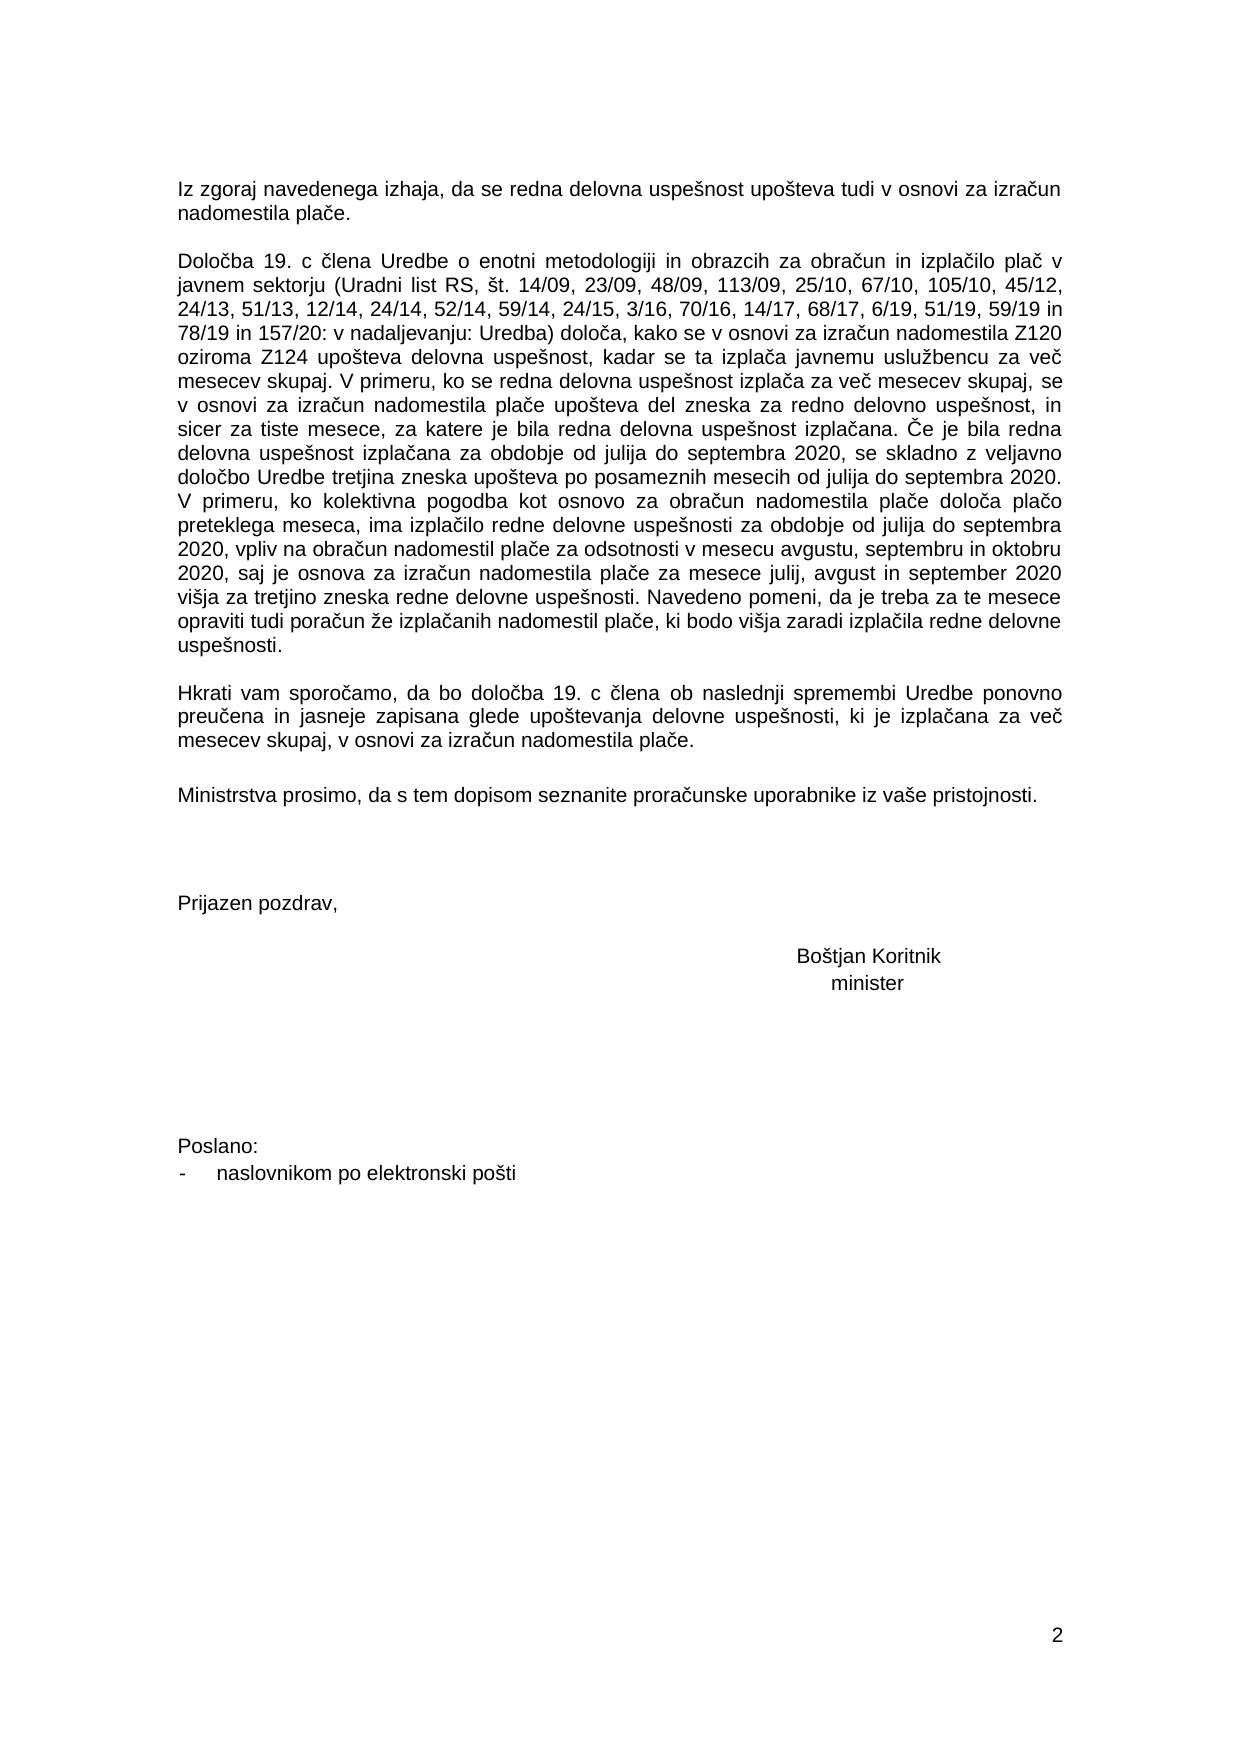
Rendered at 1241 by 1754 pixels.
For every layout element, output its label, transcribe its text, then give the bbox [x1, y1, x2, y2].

text Iz zgoraj navedenega izhaja, da se redna delovna uspešnost upošteva tudi v osnovi za izračun nadomestila plače. [177, 177, 1063, 225]
text minister [177, 969, 1063, 996]
text Poslano: [177, 1131, 1063, 1158]
text Ministrstva prosimo, da s tem dopisom seznanite proračunske uporabnike iz vaše pristojnosti. [177, 779, 1063, 806]
list naslovnikom po elektronski pošti [179, 1158, 1063, 1186]
text Prijazen pozdrav, [177, 888, 1063, 915]
text Hkrati vam sporočamo, da bo določba 19. c člena ob naslednji spremembi Uredbe ponovno preučena in jasneje zapisana glede upoštevanja delovne uspešnosti, ki je izplačana za več mesecev skupaj, v osnovi za izračun nadomestila plače. [177, 680, 1063, 752]
text Določba 19. c člena Uredbe o enotni metodologiji in obrazcih za obračun in izplačilo plač v javnem sektorju (Uradni list RS, št. 14/09, 23/09, 48/09, 113/09, 25/10, 67/10, 105/10, 45/12, 24/13, 51/13, 12/14, 24/14, 52/14, 59/14, 24/15, 3/16, 70/16, 14/17, 68/17, 6/19, 51/19, 59/19 in 78/19 in 157/20: v nadaljevanju: Uredba) določa, kako se v osnovi za izračun nadomestila Z120 oziroma Z124 upošteva delovna uspešnost, kadar se ta izplača javnemu uslužbencu za več mesecev skupaj. V primeru, ko se redna delovna uspešnost izplača za več mesecev skupaj, se v osnovi za izračun nadomestila plače upošteva del zneska za redno delovno uspešnost, in sicer za tiste mesece, za katere je bila redna delovna uspešnost izplačana. Če je bila redna delovna uspešnost izplačana za obdobje od julija do septembra 2020, se skladno z veljavno določbo Uredbe tretjina zneska upošteva po posameznih mesecih od julija do septembra 2020. V primeru, ko kolektivna pogodba kot osnovo za obračun nadomestila plače določa plačo preteklega meseca, ima izplačilo redne delovne uspešnosti za obdobje od julija do septembra 2020, vpliv na obračun nadomestil plače za odsotnosti v mesecu avgustu, septembru in oktobru 2020, saj je osnova za izračun nadomestila plače za mesece julij, avgust in september 2020 višja za tretjino zneska redne delovne uspešnosti. Navedeno pomeni, da je treba za te mesece opraviti tudi poračun že izplačanih nadomestil plače, ki bodo višja zaradi izplačila redne delovne uspešnosti. [177, 249, 1063, 656]
text Boštjan Koritnik [177, 942, 1063, 969]
